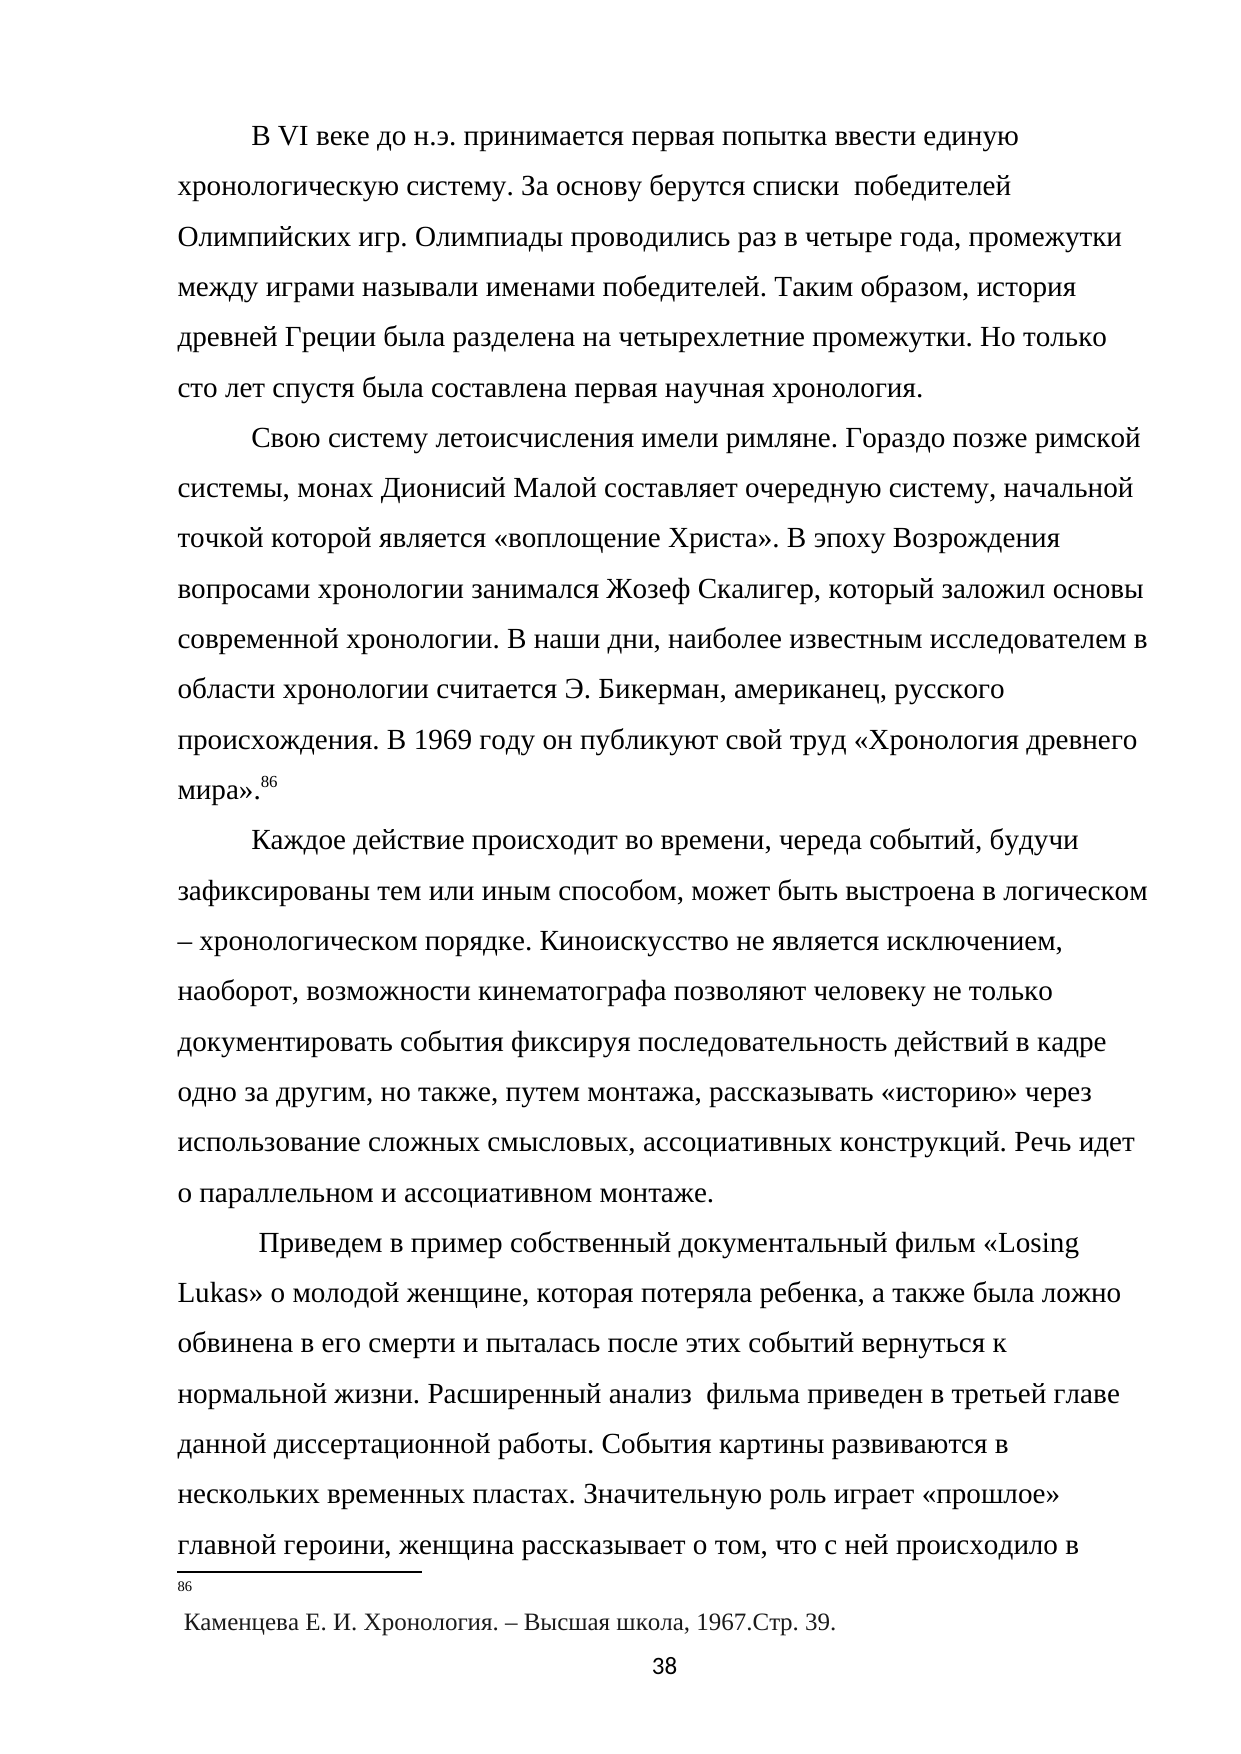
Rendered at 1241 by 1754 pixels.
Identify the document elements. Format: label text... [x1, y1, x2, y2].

text Каждое действие происходит во времени, череда событий, будучи зафиксированы тем или иным способом, может быть выстроена в логическом – хронологическом порядке. Киноискусство не является исключением, наоборот, возможности кинематографа позволяют человеку не только документировать события фиксируя последовательность действий в кадре одно за другим, но также, путем монтажа, рассказывать «историю» через использование сложных смысловых, ассоциативных конструкций. Речь идет о параллельном и ассоциативном монтаже. [177, 822, 1152, 1208]
text В VI веке до н.э. принимается первая попытка ввести единую хронологическую систему. За основу берутся списки победителей Олимпийских игр. Олимпиады проводились раз в четыре года, промежутки между играми называли именами победителей. Таким образом, история древней Греции была разделена на четырехлетние промежутки. Но только сто лет спустя была составлена первая научная хронология. [177, 118, 1152, 403]
text Свою систему летоисчисления имели римляне. Гораздо позже римской системы, монах Дионисий Малой составляет очередную систему, начальной точкой которой является «воплощение Христа». В эпоху Возрождения вопросами хронологии занимался Жозеф Скалигер, который заложил основы современной хронологии. В наши дни, наиболее известным исследователем в области хронологии считается Э. Бикерман, американец, русского происхождения. В 1969 году он публикуют свой труд «Хронология древнего мира». [177, 420, 1152, 806]
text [177, 1225, 1152, 1560]
